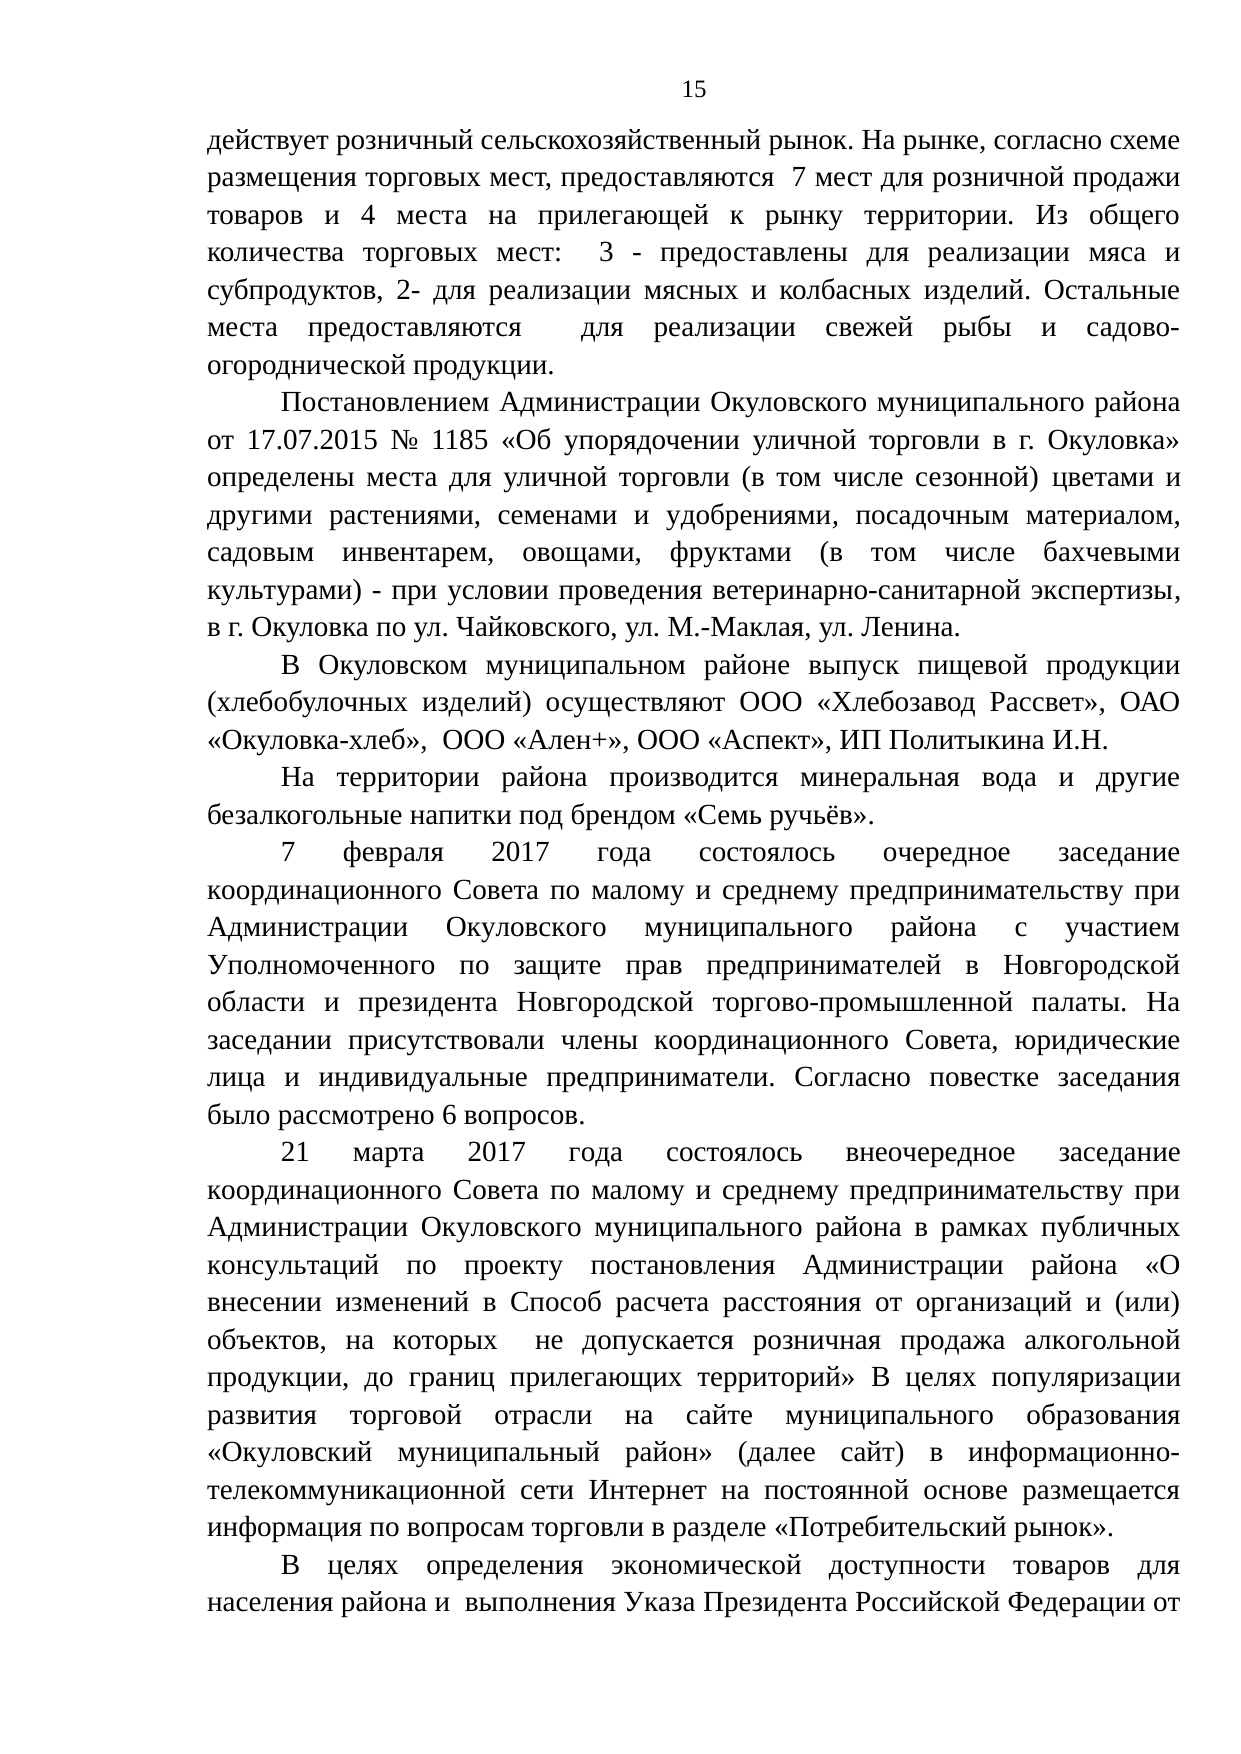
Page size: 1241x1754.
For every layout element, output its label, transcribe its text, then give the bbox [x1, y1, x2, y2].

text 7 февраля 2017 года состоялось очередное заседание координационного Совета по малому и среднему предпринимательству при Администрации Окуловского муниципального района с участием Уполномоченного по защите прав предпринимателей в Новгородской области и президента Новгородской торгово-промышленной палаты. На заседании присутствовали члены координационного Совета, юридические лица и индивидуальные предприниматели. Согласно повестке заседания было рассмотрено 6 вопросов. [207, 831, 1181, 872]
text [207, 1543, 1181, 1618]
text На территории района производится минеральная вода и другие безалкогольные напитки под брендом «Семь ручьёв». [207, 756, 1181, 831]
text 21 марта 2017 года состоялось внеочередное заседание координационного Совета по малому и среднему предпринимательству при Администрации Окуловского муниципального района в рамках публичных консультаций по проекту постановления Администрации района «О внесении изменений в Способ расчета расстояния от организаций и (или) объектов, на которых не допускается розничная продажа алкогольной продукции, до границ прилегающих территорий» В целях популяризации развития торговой отрасли на сайте муниципального образования «Окуловский муниципальный район» (далее сайт) в информационно-телекоммуникационной сети Интернет на постоянной основе размещается информация по вопросам торговли в разделе «Потребительский рынок». [207, 1356, 1181, 1543]
text Постановлением Администрации Окуловского муниципального района от 17.07.2015 № 1185 «Об упорядочении уличной торговли в г. Окуловка» определены места для уличной торговли (в том числе сезонной) цветами и другими растениями, семенами и удобрениями, посадочным материалом, садовым инвентарем, овощами, фруктами (в том числе бахчевыми культурами) - при условии проведения ветеринарно-санитарной экспертизы, в г. Окуловка по ул. Чайковского, ул. М.-Маклая, ул. Ленина. [207, 381, 1181, 643]
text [207, 118, 1181, 381]
text 7 февраля 2017 года состоялось очередное заседание координационного Совета по малому и среднему предпринимательству при Администрации Окуловского муниципального района с участием Уполномоченного по защите прав предпринимателей в Новгородской области и президента Новгородской торгово-промышленной палаты. На заседании присутствовали члены координационного Совета, юридические лица и индивидуальные предприниматели. Согласно повестке заседания было рассмотрено 6 вопросов. [207, 1093, 1181, 1131]
text В Окуловском муниципальном районе выпуск пищевой продукции (хлебобулочных изделий) осуществляют ООО «Хлебозавод Рассвет», ОАО «Окуловка-хлеб», ООО «Ален+», ООО «Аспект», ИП Политыкина И.Н. [207, 643, 1181, 756]
